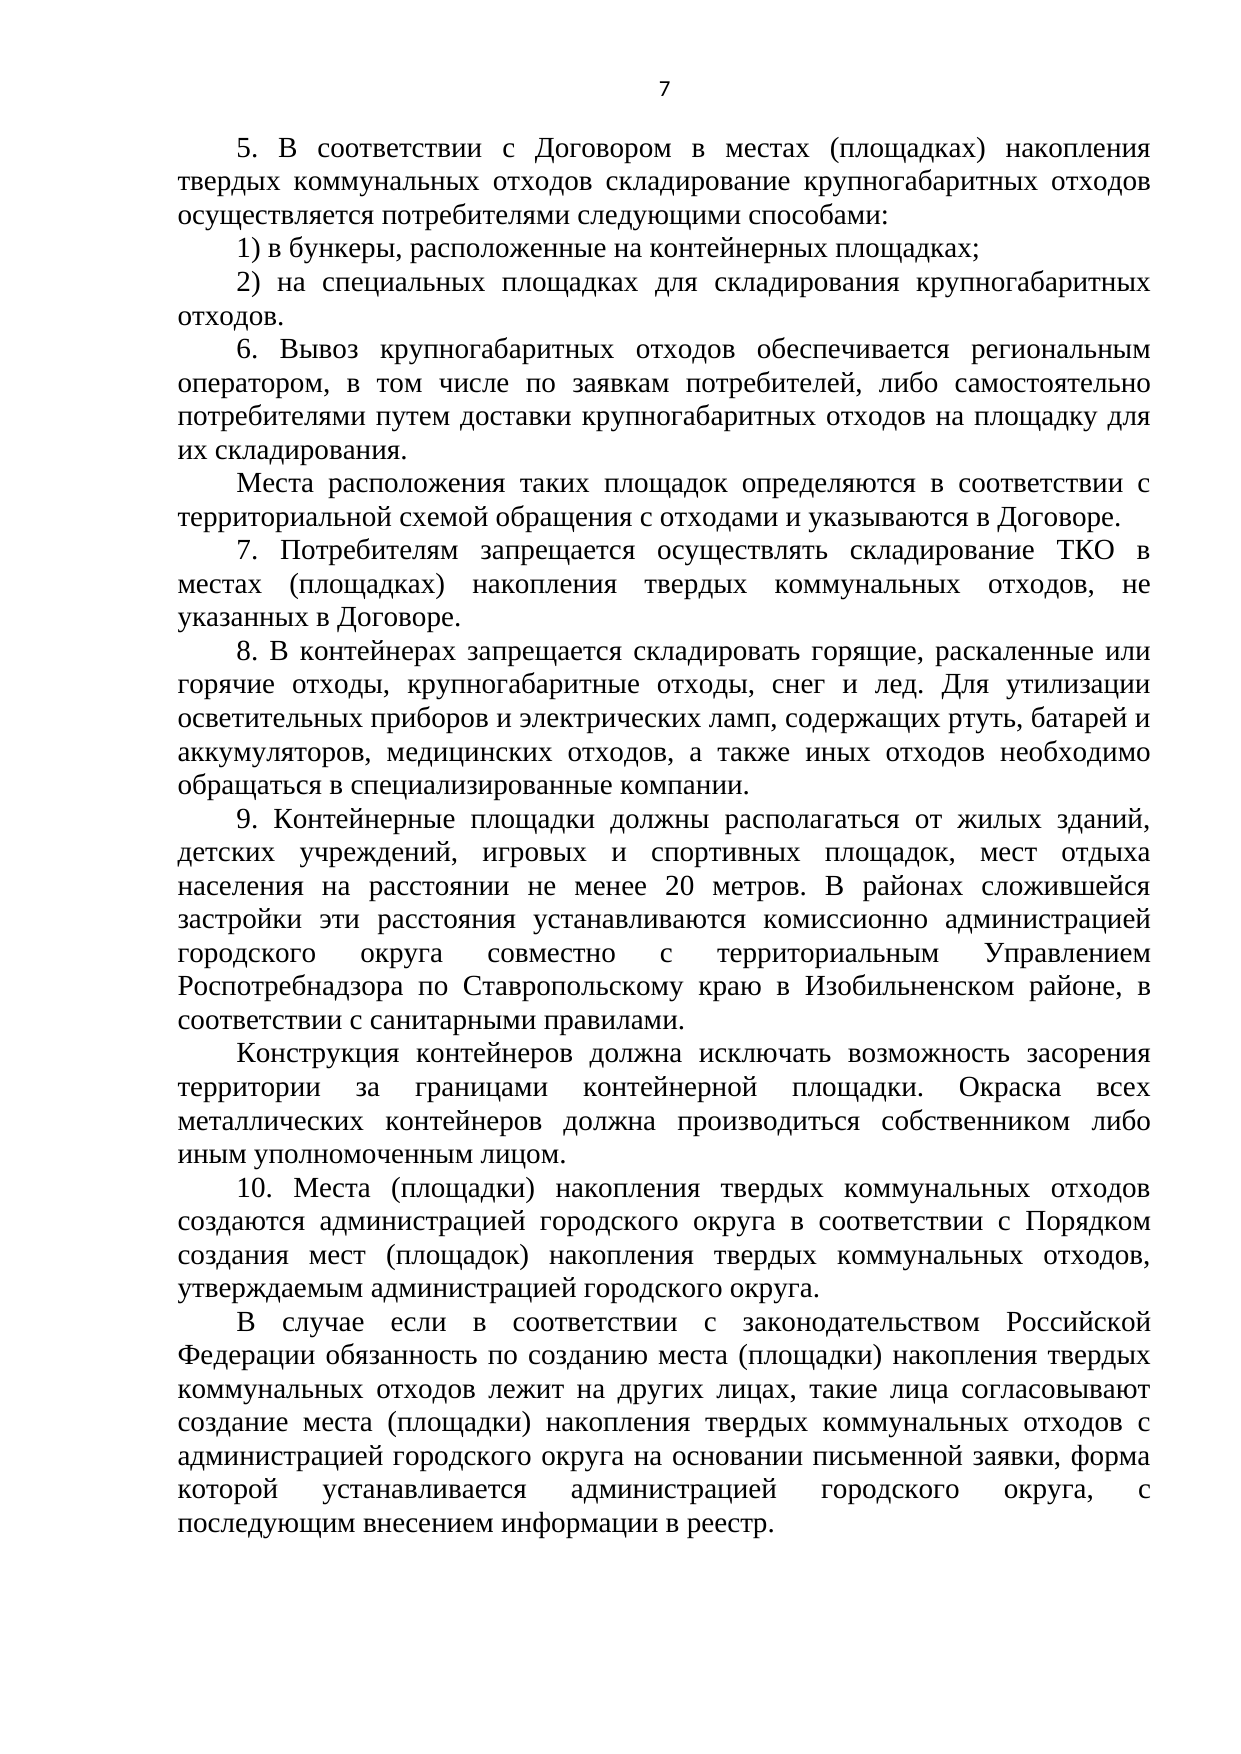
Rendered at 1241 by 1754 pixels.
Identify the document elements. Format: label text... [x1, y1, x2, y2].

text Места расположения таких площадок определяются в соответствии с территориальной схемой обращения с отходами и указываются в Договоре. [177, 465, 1152, 532]
text 10. Места (площадки) накопления твердых коммунальных отходов создаются администрацией городского округа в соответствии с Порядком создания мест (площадок) накопления твердых коммунальных отходов, утверждаемым администрацией городского округа. [177, 1170, 1152, 1304]
text 7. Потребителям запрещается осуществлять складирование ТКО в местах (площадках) накопления твердых коммунальных отходов, не указанных в Договоре. [177, 532, 1152, 633]
text 9. Контейнерные площадки должны располагаться от жилых зданий, детских учреждений, игровых и спортивных площадок, мест отдыха населения на расстоянии не менее 20 метров. В районах сложившейся застройки эти расстояния устанавливаются комиссионно администрацией городского округа совместно с территориальным Управлением Роспотребнадзора по Ставропольскому краю в Изобильненском районе, в соответствии с санитарными правилами. [177, 801, 1152, 1036]
text В случае если в соответствии с законодательством Российской Федерации обязанность по созданию места (площадки) накопления твердых коммунальных отходов лежит на других лицах, такие лица согласовывают создание места (площадки) накопления твердых коммунальных отходов с администрацией городского округа на основании письменной заявки, форма которой устанавливается администрацией городского округа, с последующим внесением информации в реестр. [177, 1304, 1152, 1539]
text 1) в бункеры, расположенные на контейнерных площадках; [177, 231, 1152, 264]
text 8. В контейнерах запрещается складировать горящие, раскаленные или горячие отходы, крупногабаритные отходы, снег и лед. Для утилизации осветительных приборов и электрических ламп, содержащих ртуть, батарей и аккумуляторов, медицинских отходов, а также иных отходов необходимо обращаться в специализированные компании. [177, 633, 1152, 801]
text Конструкция контейнеров должна исключать возможность засорения территории за границами контейнерной площадки. Окраска всех металлических контейнеров должна производиться собственником либо иным уполномоченным лицом. [177, 1036, 1152, 1170]
text 5. В соответствии с Договором в местах (площадках) накопления твердых коммунальных отходов складирование крупногабаритных отходов осуществляется потребителями следующими способами: [177, 130, 1152, 231]
text 2) на специальных площадках для складирования крупногабаритных отходов. [177, 264, 1152, 331]
text 6. Вывоз крупногабаритных отходов обеспечивается региональным оператором, в том числе по заявкам потребителей, либо самостоятельно потребителями путем доставки крупногабаритных отходов на площадку для их складирования. [177, 331, 1152, 465]
